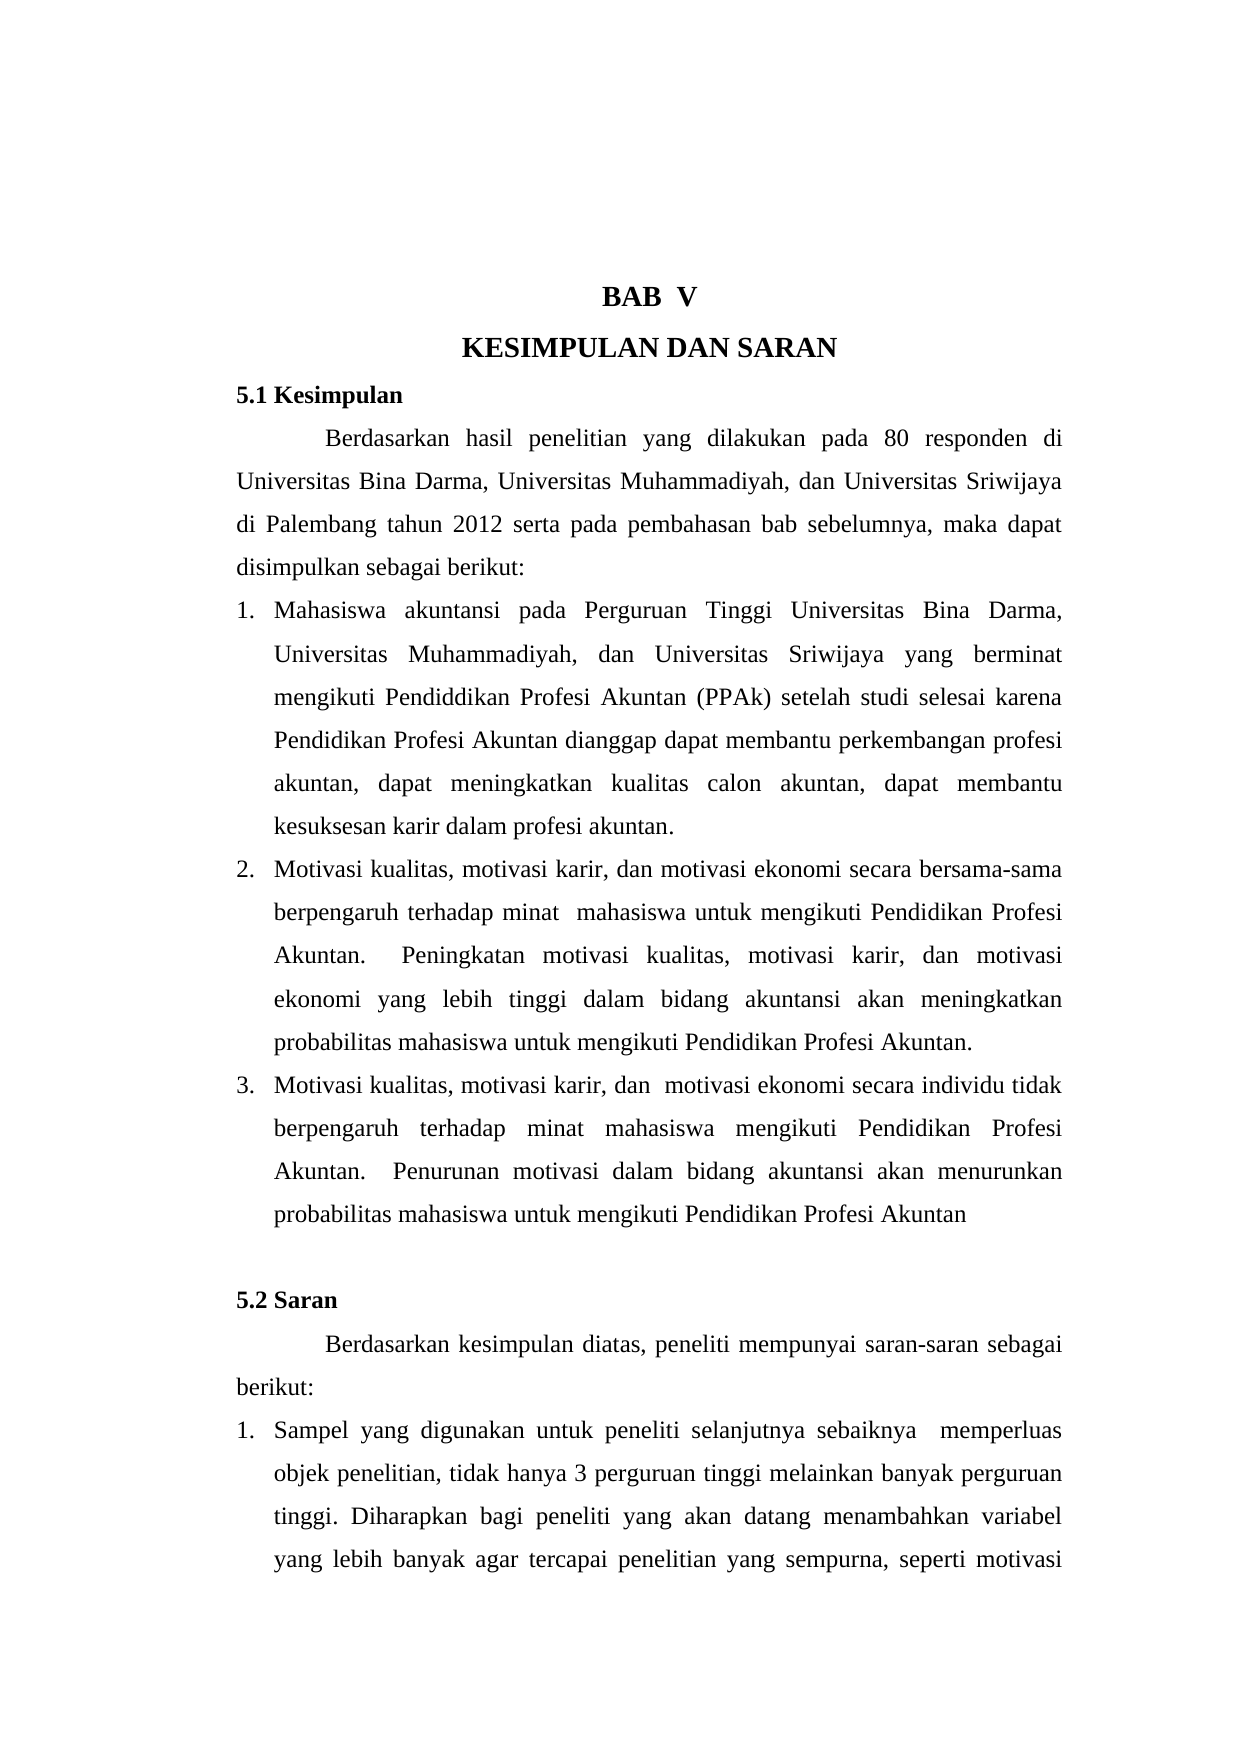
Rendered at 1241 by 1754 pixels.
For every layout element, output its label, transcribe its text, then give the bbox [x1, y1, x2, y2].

text BAB V [236, 279, 1063, 313]
text 5.2 Saran [236, 1286, 1063, 1314]
list Mahasiswa akuntansi pada Perguruan Tinggi Universitas Bina Darma, Universitas Muhammadiyah, dan Universitas Sriwijaya yang berminat mengikuti Pendiddikan Profesi Akuntan (PPAk) setelah studi selesai karena Pendidikan Profesi Akuntan dianggap dapat membantu perkembangan profesi akuntan, dapat meningkatkan kualitas calon akuntan, dapat membantu kesuksesan karir dalam profesi akuntan. [236, 596, 1063, 840]
list Motivasi kualitas, motivasi karir, dan motivasi ekonomi secara bersama-sama berpengaruh terhadap minat mahasiswa untuk mengikuti Pendidikan Profesi Akuntan. Peningkatan motivasi kualitas, motivasi karir, dan motivasi ekonomi yang lebih tinggi dalam bidang akuntansi akan meningkatkan probabilitas mahasiswa untuk mengikuti Pendidikan Profesi Akuntan. [236, 854, 1063, 1056]
text 5.1 Kesimpulan [236, 380, 1063, 409]
text Berdasarkan hasil penelitian yang dilakukan pada 80 responden di Universitas Bina Darma, Universitas Muhammadiyah, dan Universitas Sriwijaya di Palembang tahun 2012 serta pada pembahasan bab sebelumnya, maka dapat disimpulkan sebagai berikut: [236, 423, 1063, 581]
list Motivasi kualitas, motivasi karir, dan motivasi ekonomi secara individu tidak berpengaruh terhadap minat mahasiswa mengikuti Pendidikan Profesi Akuntan. Penurunan motivasi dalam bidang akuntansi akan menurunkan probabilitas mahasiswa untuk mengikuti Pendidikan Profesi Akuntan [236, 1070, 1063, 1228]
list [236, 1415, 1063, 1573]
text KESIMPULAN DAN SARAN [236, 330, 1063, 363]
text Berdasarkan kesimpulan diatas, peneliti mempunyai saran-saran sebagai berikut: [236, 1329, 1063, 1401]
